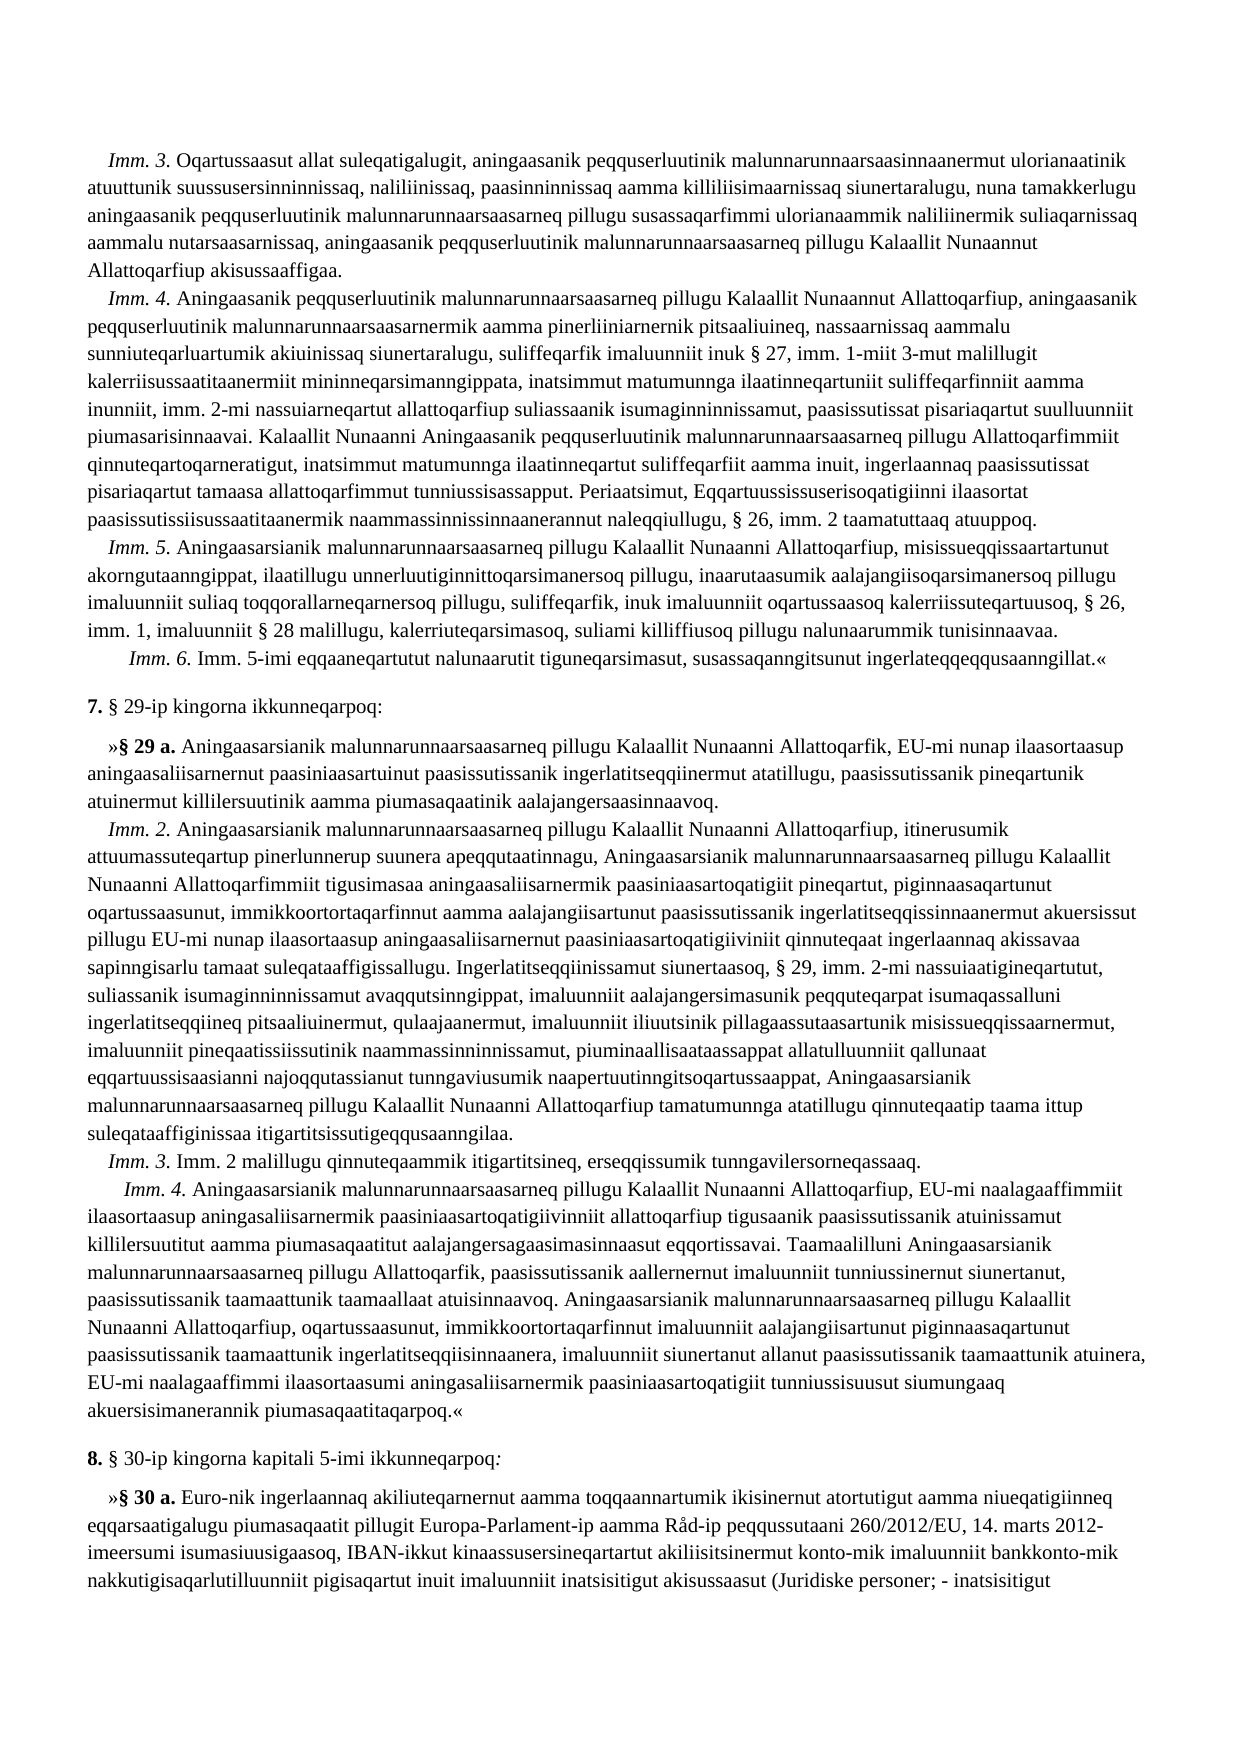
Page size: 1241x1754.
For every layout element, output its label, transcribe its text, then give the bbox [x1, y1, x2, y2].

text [87, 1485, 1152, 1592]
text Imm. 2. Aningaasarsianik malunnarunnaarsaasarneq pillugu Kalaallit Nunaanni Allattoqarfiup, itinerusumik attuumassuteqartup pinerlunnerup suunera apeqqutaatinnagu, Aningaasarsianik malunnarunnaarsaasarneq pillugu Kalaallit Nunaanni Allattoqarfimmiit tigusimasaa aningaasaliisarnermik paasiniaasartoqatigiit pineqartut, piginnaasaqartunut oqartussaasunut, immikkoortortaqarfinnut aamma aalajangiisartunut paasissutissanik ingerlatitseqqissinnaanermut akuersissut pillugu EU-mi nunap ilaasortaasup aningaasaliisarnernut paasiniaasartoqatigiiviniit qinnuteqaat ingerlaannaq akissavaa sapinngisarlu tamaat suleqataaffigissallugu. Ingerlatitseqqiinissamut siunertaasoq, § 29, imm. 2-mi nassuiaatigineqartutut, suliassanik isumaginninnissamut avaqqutsinngippat, imaluunniit aalajangersimasunik peqquteqarpat isumaqassalluni ingerlatitseqqiineq pitsaaliuinermut, qulaajaanermut, imaluunniit iliuutsinik pillagaassutaasartunik misissueqqissaarnermut, imaluunniit pineqaatissiissutinik naammassinninnissamut, piuminaallisaataassappat allatulluunniit qallunaat eqqartuussisaasianni najoqqutassianut tunngaviusumik naapertuutinngitsoqartussaappat, Aningaasarsianik malunnarunnaarsaasarneq pillugu Kalaallit Nunaanni Allattoqarfiup tamatumunnga atatillugu qinnuteqaatip taama ittup suleqataaffiginissaa itigartitsissutigeqqusaanngilaa. [87, 817, 1152, 1144]
text Imm. 3. Imm. 2 malillugu qinnuteqaammik itigartitsineq, erseqqissumik tunngavilersorneqassaaq. [87, 1149, 1152, 1173]
text Imm. 5. Aningaasarsianik malunnarunnaarsaasarneq pillugu Kalaallit Nunaanni Allattoqarfiup, misissueqqissaartartunut akorngutaanngippat, ilaatillugu unnerluutiginnittoqarsimanersoq pillugu, inaarutaasumik aalajangiisoqarsimanersoq pillugu imaluunniit suliaq toqqorallarneqarnersoq pillugu, suliffeqarfik, inuk imaluunniit oqartussaasoq kalerriissuteqartuusoq, § 26, imm. 1, imaluunniit § 28 malillugu, kalerriuteqarsimasoq, suliami killiffiusoq pillugu nalunaarummik tunisinnaavaa. [87, 535, 1152, 642]
text 8. § 30-ip kingorna kapitali 5-imi ikkunneqarpoq: [87, 1446, 1152, 1470]
text Imm. 4. Aningaasarsianik malunnarunnaarsaasarneq pillugu Kalaallit Nunaanni Allattoqarfiup, EU-mi naalagaaffimmiit ilaasortaasup aningasaliisarnermik paasiniaasartoqatigiivinniit allattoqarfiup tigusaanik paasissutissanik atuinissamut killilersuutitut aamma piumasaqaatitut aalajangersagaasimasinnaasut eqqortissavai. Taamaalilluni Aningaasarsianik malunnarunnaarsaasarneq pillugu Allattoqarfik, paasissutissanik aallernernut imaluunniit tunniussinernut siunertanut, paasissutissanik taamaattunik taamaallaat atuisinnaavoq. Aningaasarsianik malunnarunnaarsaasarneq pillugu Kalaallit Nunaanni Allattoqarfiup, oqartussaasunut, immikkoortortaqarfinnut imaluunniit aalajangiisartunut piginnaasaqartunut paasissutissanik taamaattunik ingerlatitseqqiisinnaanera, imaluunniit siunertanut allanut paasissutissanik taamaattunik atuinera, EU-mi naalagaaffimmi ilaasortaasumi aningasaliisarnermik paasiniaasartoqatigiit tunniussisuusut siumungaaq akuersisimanerannik piumasaqaatitaqarpoq.« [87, 1177, 1152, 1422]
text Imm. 4. Aningaasanik peqquserluutinik malunnarunnaarsaasarneq pillugu Kalaallit Nunaannut Allattoqarfiup, aningaasanik peqquserluutinik malunnarunnaarsaasarnermik aamma pinerliiniarnernik pitsaaliuineq, nassaarnissaq aammalu sunniuteqarluartumik akiuinissaq siunertaralugu, suliffeqarfik imaluunniit inuk § 27, imm. 1-miit 3-mut malillugit kalerriisussaatitaanermiit mininneqarsimanngippata, inatsimmut matumunnga ilaatinneqartuniit suliffeqarfinniit aamma inunniit, imm. 2-mi nassuiarneqartut allattoqarfiup suliassaanik isumaginninnissamut, paasissutissat pisariaqartut suulluunniit piumasarisinnaavai. Kalaallit Nunaanni Aningaasanik peqquserluutinik malunnarunnaarsaasarneq pillugu Allattoqarfimmiit qinnuteqartoqarneratigut, inatsimmut matumunnga ilaatinneqartut suliffeqarfiit aamma inuit, ingerlaannaq paasissutissat pisariaqartut tamaasa allattoqarfimmut tunniussisassapput. Periaatsimut, Eqqartuussissuserisoqatigiinni ilaasortat paasissutissiisussaatitaanermik naammassinnissinnaanerannut naleqqiullugu, § 26, imm. 2 taamatuttaaq atuuppoq. [87, 286, 1152, 531]
text »§ 29 a. Aningaasarsianik malunnarunnaarsaasarneq pillugu Kalaallit Nunaanni Allattoqarfik, EU-mi nunap ilaasortaasup aningaasaliisarnernut paasiniaasartuinut paasissutissanik ingerlatitseqqiinermut atatillugu, paasissutissanik pineqartunik atuinermut killilersuutinik aamma piumasaqaatinik aalajangersaasinnaavoq. [87, 733, 1152, 813]
text Imm. 6. Imm. 5-imi eqqaaneqartutut nalunaarutit tiguneqarsimasut, susassaqanngitsunut ingerlateqqeqqusaanngillat.« [87, 646, 1152, 670]
text 7. § 29-ip kingorna ikkunneqarpoq: [87, 694, 1152, 718]
text Imm. 3. Oqartussaasut allat suleqatigalugit, aningaasanik peqquserluutinik malunnarunnaarsaasinnaanermut ulorianaatinik atuuttunik suussusersinninnissaq, naliliinissaq, paasinninnissaq aamma killiliisimaarnissaq siunertaralugu, nuna tamakkerlugu aningaasanik peqquserluutinik malunnarunnaarsaasarneq pillugu susassaqarfimmi ulorianaammik naliliinermik suliaqarnissaq aammalu nutarsaasarnissaq, aningaasanik peqquserluutinik malunnarunnaarsaasarneq pillugu Kalaallit Nunaannut Allattoqarfiup akisussaaffigaa. [87, 147, 1152, 282]
